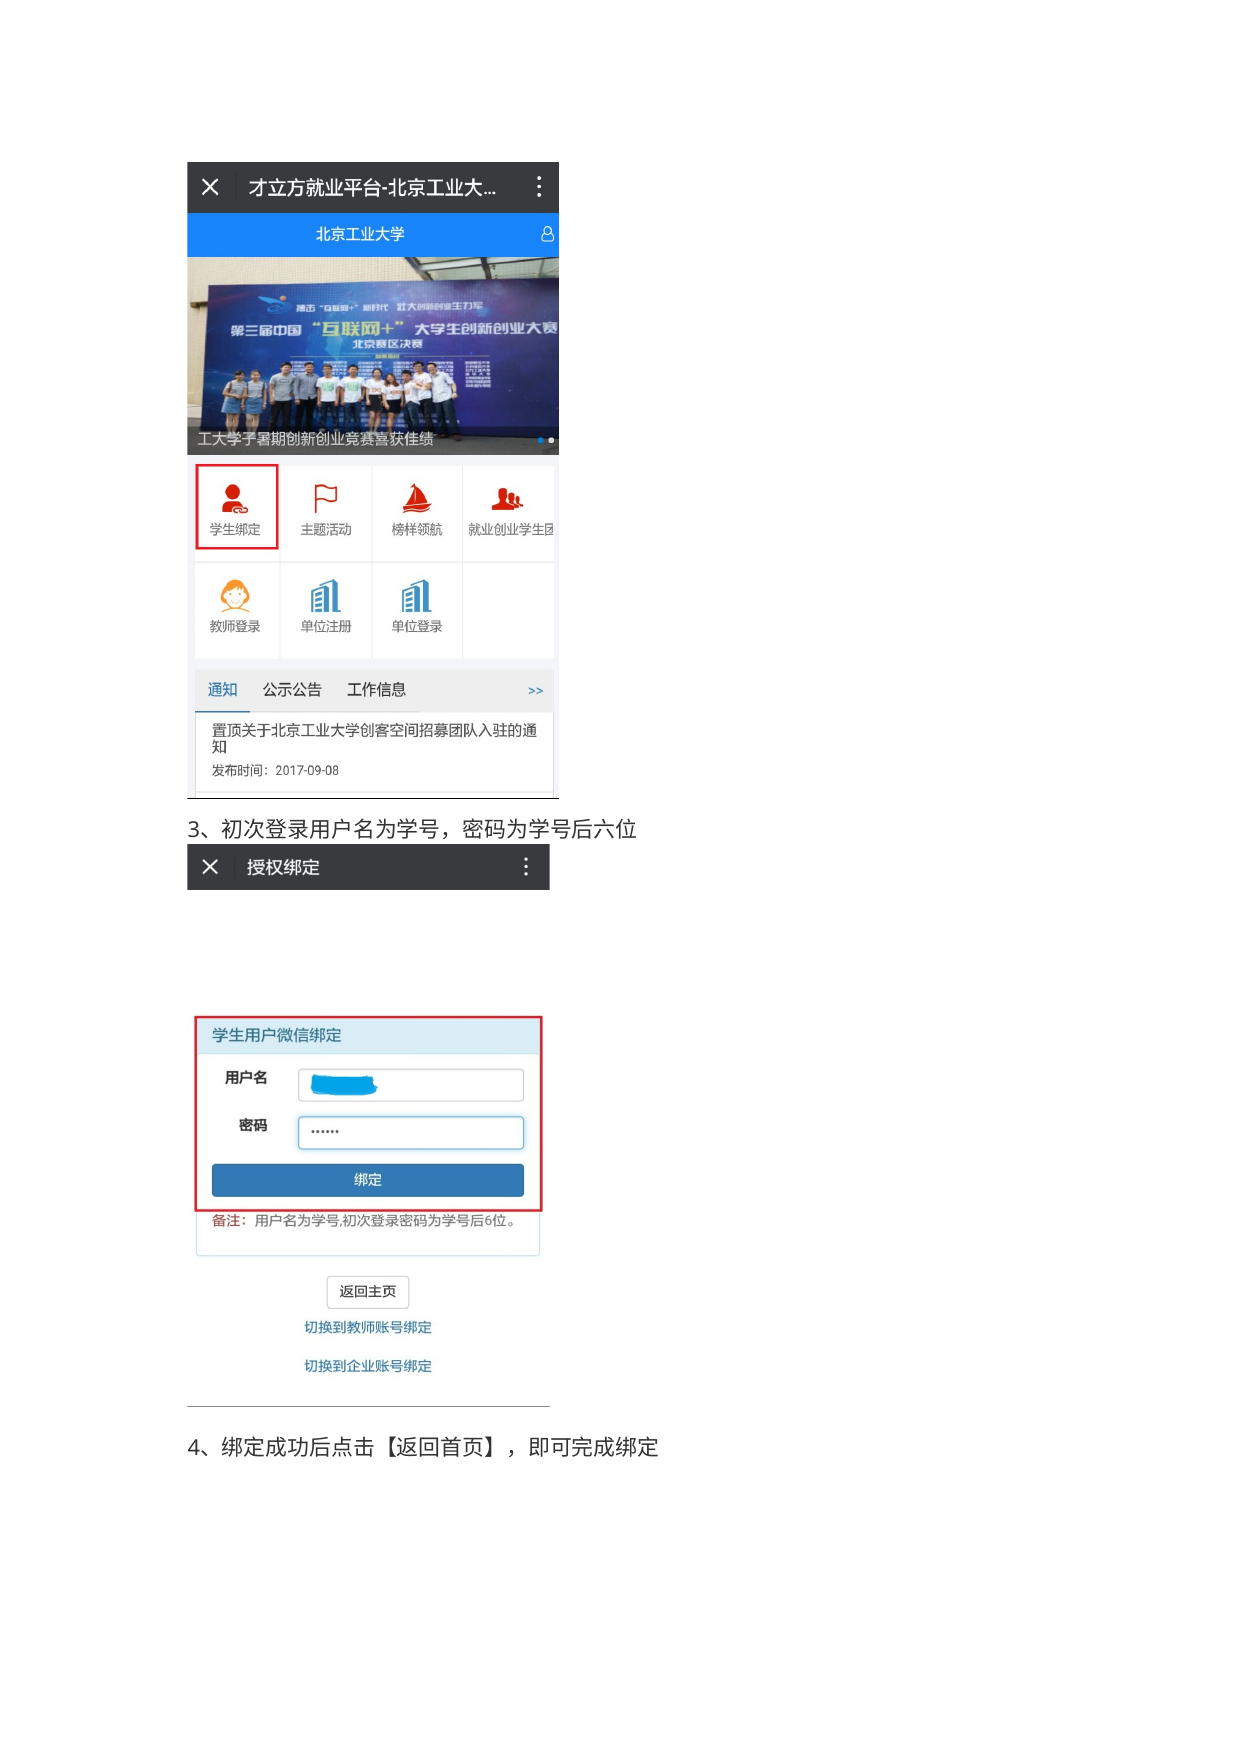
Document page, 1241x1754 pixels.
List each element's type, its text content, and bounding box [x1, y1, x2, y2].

text 4、绑定成功后点击【返回首页】，即可完成绑定 [187, 1429, 1053, 1462]
text 3、初次登录用户名为学号，密码为学号后六位 [187, 812, 1053, 844]
picture [187, 844, 550, 1407]
picture [187, 162, 559, 799]
